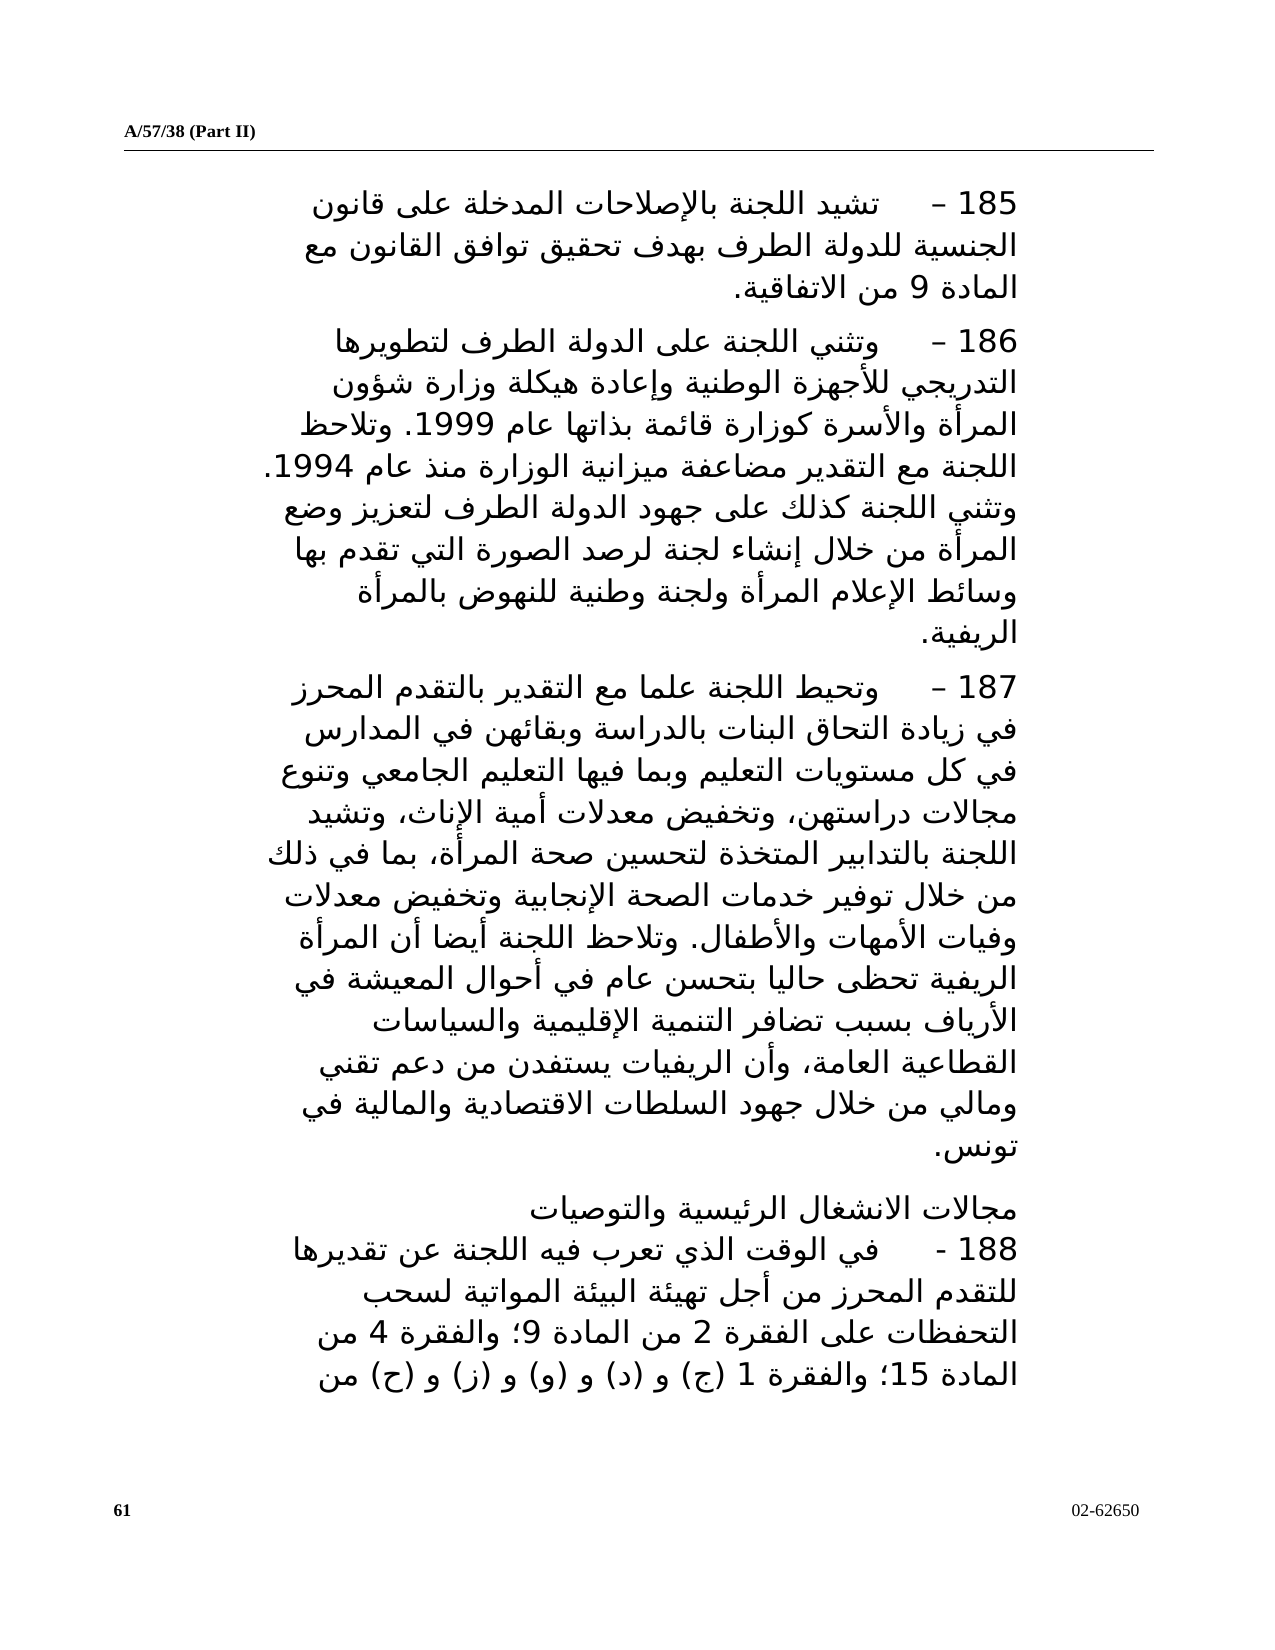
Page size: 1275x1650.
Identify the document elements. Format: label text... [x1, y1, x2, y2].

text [256, 1227, 1018, 1394]
text 185 – تشيد اللجنة بالإصلاحات المدخلة على قانون الجنسية للدولة الطرف بهدف تحقيق توافق القانون مع المادة 9 من الاتفاقية. [256, 181, 1018, 306]
text 187 – وتحيط اللجنة علما مع التقدير بالتقدم المحرز في زيادة التحاق البنات بالدراسة وبقائهن في المدارس في كل مستويات التعليم وبما فيها التعليم الجامعي وتنوع مجالات دراستهن، وتخفيض معدلات أمية الإناث، وتشيد اللجنة بالتدابير المتخذة لتحسين صحة المرأة، بما في ذلك من خلال توفير خدمات الصحة الإنجابية وتخفيض معدلات وفيات الأمهات والأطفال. وتلاحظ اللجنة أيضا أن المرأة الريفية تحظى حاليا بتحسن عام في أحوال المعيشة في الأرياف بسبب تضافر التنمية الإقليمية والسياسات القطاعية العامة، وأن الريفيات يستفدن من دعم تقني ومالي من خلال جهود السلطات الاقتصادية والمالية في تونس. [256, 665, 1018, 1165]
text مجالات الانشغال الرئيسية والتوصيات [256, 1190, 1151, 1227]
text 186 – وتثني اللجنة على الدولة الطرف لتطويرها التدريجي للأجهزة الوطنية وإعادة هيكلة وزارة شؤون المرأة والأسرة كوزارة قائمة بذاتها عام 1999. وتلاحظ اللجنة مع التقدير مضاعفة ميزانية الوزارة منذ عام 1994. وتثني اللجنة كذلك على جهود الدولة الطرف لتعزيز وضع المرأة من خلال إنشاء لجنة لرصد الصورة التي تقدم بها وسائط الإعلام المرأة ولجنة وطنية للنهوض بالمرأة الريفية. [256, 319, 1018, 652]
